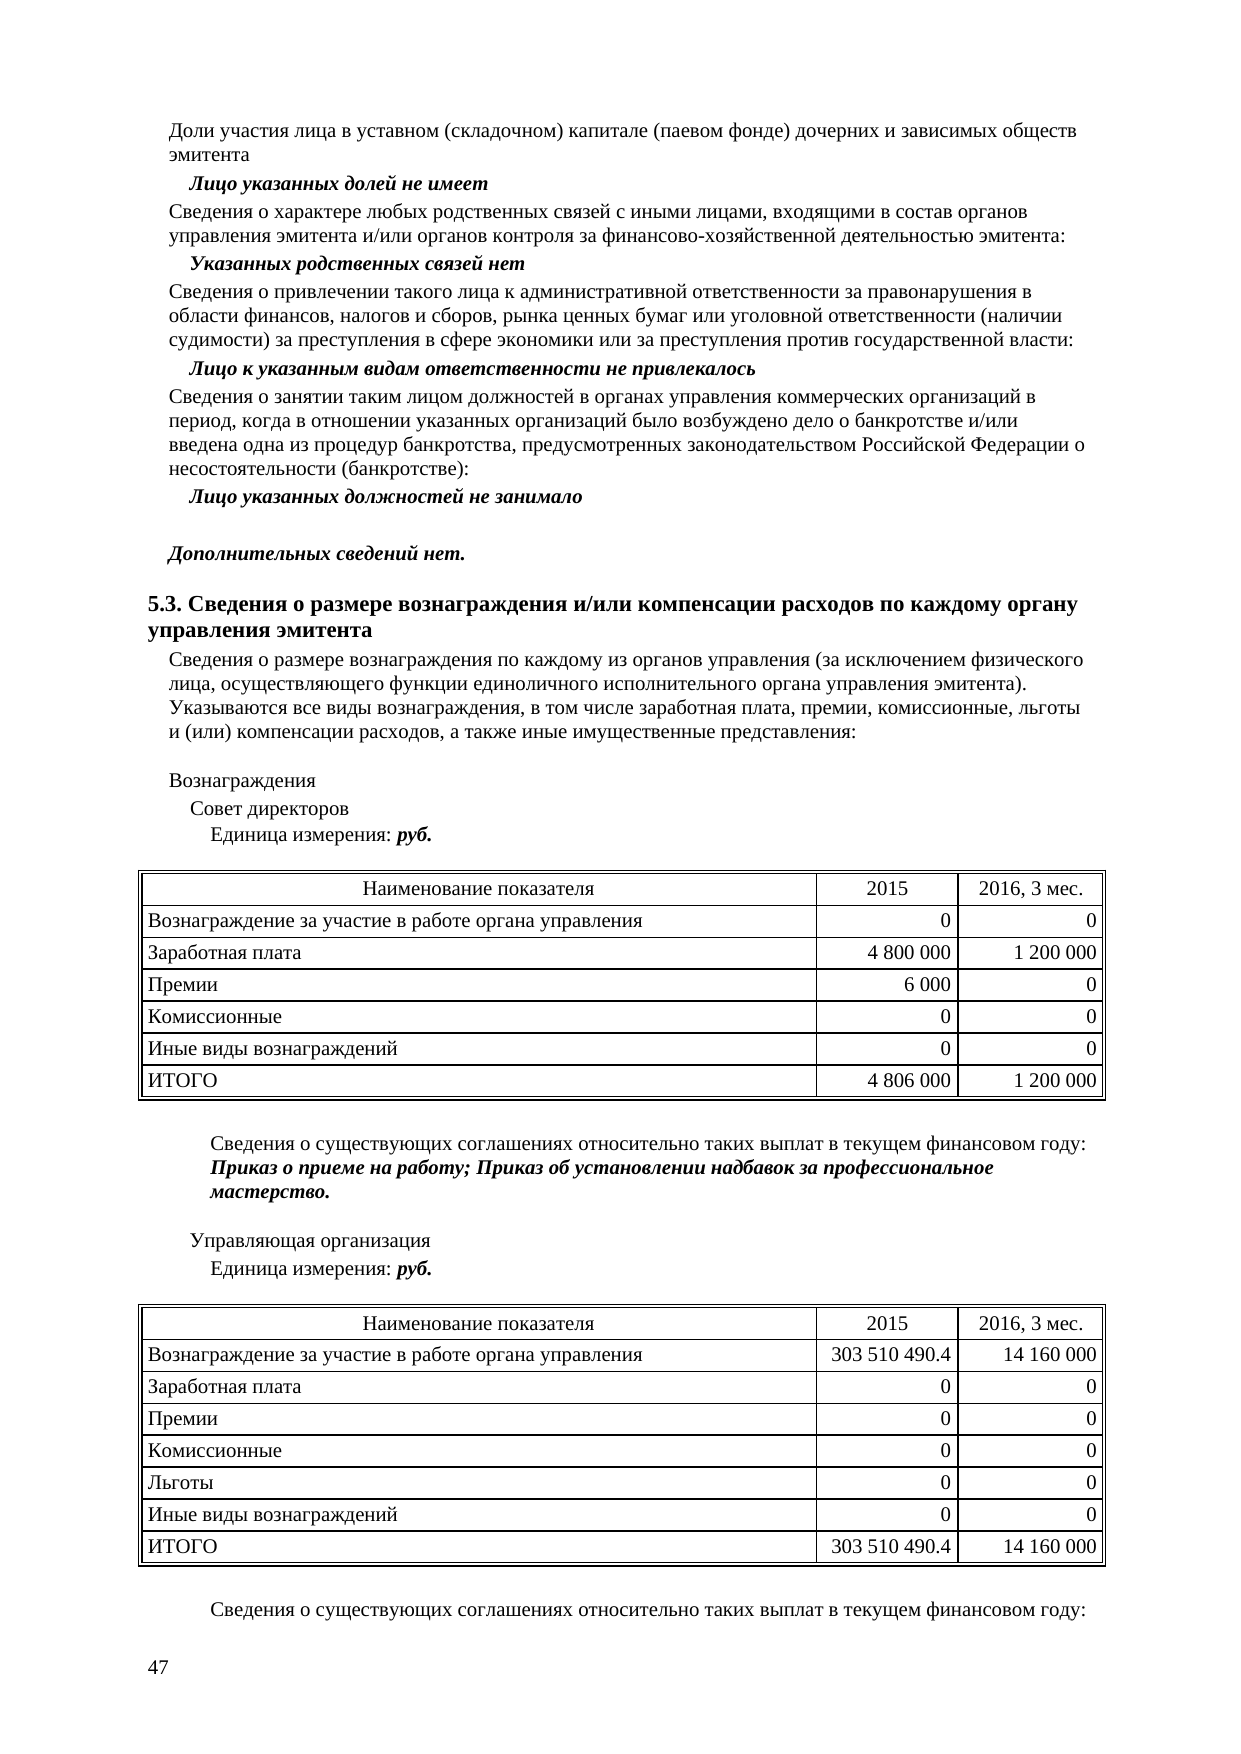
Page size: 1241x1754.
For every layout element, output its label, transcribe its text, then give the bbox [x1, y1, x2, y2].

text Сведения о характере любых родственных связей с иными лицами, входящими в состав органов управления эмитента и/или органов контроля за финансово-хозяйственной деятельностью эмитента: [168, 199, 1092, 247]
table_cell 0 [817, 1034, 957, 1064]
table_cell 0 [817, 1404, 957, 1434]
table_cell 0 [817, 1436, 957, 1466]
text Лицо указанных должностей не занимало [189, 484, 1092, 508]
table_cell 4 806 000 [817, 1066, 957, 1096]
table_cell Заработная плата [143, 938, 816, 968]
table_cell Иные виды вознаграждений [143, 1034, 816, 1064]
text Лицо указанных долей не имеет [189, 170, 1092, 194]
table_cell Иные виды вознаграждений [143, 1500, 816, 1530]
text Сведения о привлечении такого лица к административной ответственности за правонарушения в области финансов, налогов и сборов, рынка ценных бумаг или уголовной ответственности (наличии судимости) за преступления в сфере экономики или за преступления против государственной власти: [168, 279, 1092, 351]
subtitle Управляющая организация [189, 1228, 1092, 1252]
subtitle 5.3. Сведения о размере вознаграждения и/или компенсации расходов по каждому органу управления эмитента [148, 590, 1092, 642]
subtitle Вознаграждения [168, 768, 1092, 792]
table_cell Комиссионные [143, 1436, 816, 1466]
text Единица измерения: руб. [210, 822, 1092, 846]
subtitle Доли участия лица в уставном (складочном) капитале (паевом фонде) дочерних и зависимых обществ эмитента [168, 118, 1092, 166]
table_cell 0 [959, 1404, 1102, 1434]
table_cell 0 [959, 1372, 1102, 1402]
table_cell 14 160 000 [959, 1340, 1102, 1371]
table_header 2016, 3 мес. [959, 1308, 1102, 1339]
table_cell 0 [817, 1468, 957, 1498]
table_header 2015 [817, 1308, 957, 1339]
table_cell Заработная плата [143, 1372, 816, 1402]
table_cell Вознаграждение за участие в работе органа управления [143, 906, 816, 936]
table_cell 4 800 000 [817, 938, 957, 968]
table_header 2015 [817, 874, 957, 904]
text Единица измерения: руб. [210, 1256, 1092, 1280]
table_cell 0 [817, 1372, 957, 1402]
table_cell Премии [143, 970, 816, 1000]
table_cell 303 510 490.4 [817, 1532, 957, 1562]
table_cell Комиссионные [143, 1002, 816, 1032]
text Дополнительных сведений нет. [168, 541, 1092, 565]
table_cell 0 [959, 1436, 1102, 1466]
table_cell 303 510 490.4 [817, 1340, 957, 1371]
table_cell 0 [959, 1500, 1102, 1530]
table_cell Льготы [143, 1468, 816, 1498]
table_cell 0 [959, 1034, 1102, 1064]
subtitle Совет директоров [190, 796, 1092, 820]
text Cведения о существующих соглашениях относительно таких выплат в текущем финансовом году: Приказ о приеме на работу; Приказ об установлении надбавок за профессиональное мастерство. [210, 1131, 1092, 1203]
text Лицо к указанным видам ответственности не привлекалось [189, 356, 1092, 379]
table_cell 1 200 000 [959, 938, 1102, 968]
table_cell 0 [959, 1468, 1102, 1498]
text Указанных родственных связей нет [189, 251, 1092, 275]
table_header Наименование показателя [143, 1308, 816, 1339]
table_cell 0 [959, 970, 1102, 1000]
table_cell Премии [143, 1404, 816, 1434]
table_cell 0 [959, 906, 1102, 936]
table_cell ИТОГО [143, 1532, 816, 1562]
table_cell 6 000 [817, 970, 957, 1000]
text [210, 1597, 1092, 1621]
table_cell ИТОГО [143, 1066, 816, 1096]
text Сведения о размере вознаграждения по каждому из органов управления (за исключением физического лица, осуществляющего функции единоличного исполнительного органа управления эмитента). Указываются все виды вознаграждения, в том числе заработная плата, премии, комиссионные, льготы и (или) компенсации расходов, а также иные имущественные представления: [168, 647, 1092, 743]
text Сведения о занятии таким лицом должностей в органах управления коммерческих организаций в период, когда в отношении указанных организаций было возбуждено дело о банкротстве и/или введена одна из процедур банкротства, предусмотренных законодательством Российской Федерации о несостоятельности (банкротстве): [168, 384, 1092, 480]
table_header 2016, 3 мес. [959, 874, 1102, 904]
table_cell Вознаграждение за участие в работе органа управления [143, 1340, 816, 1371]
table_cell 0 [817, 1002, 957, 1032]
table_cell 1 200 000 [959, 1066, 1102, 1096]
table_cell 14 160 000 [959, 1532, 1102, 1562]
table_header Наименование показателя [143, 874, 816, 904]
table_cell 0 [817, 1500, 957, 1530]
table_cell 0 [817, 906, 957, 936]
table_cell 0 [959, 1002, 1102, 1032]
